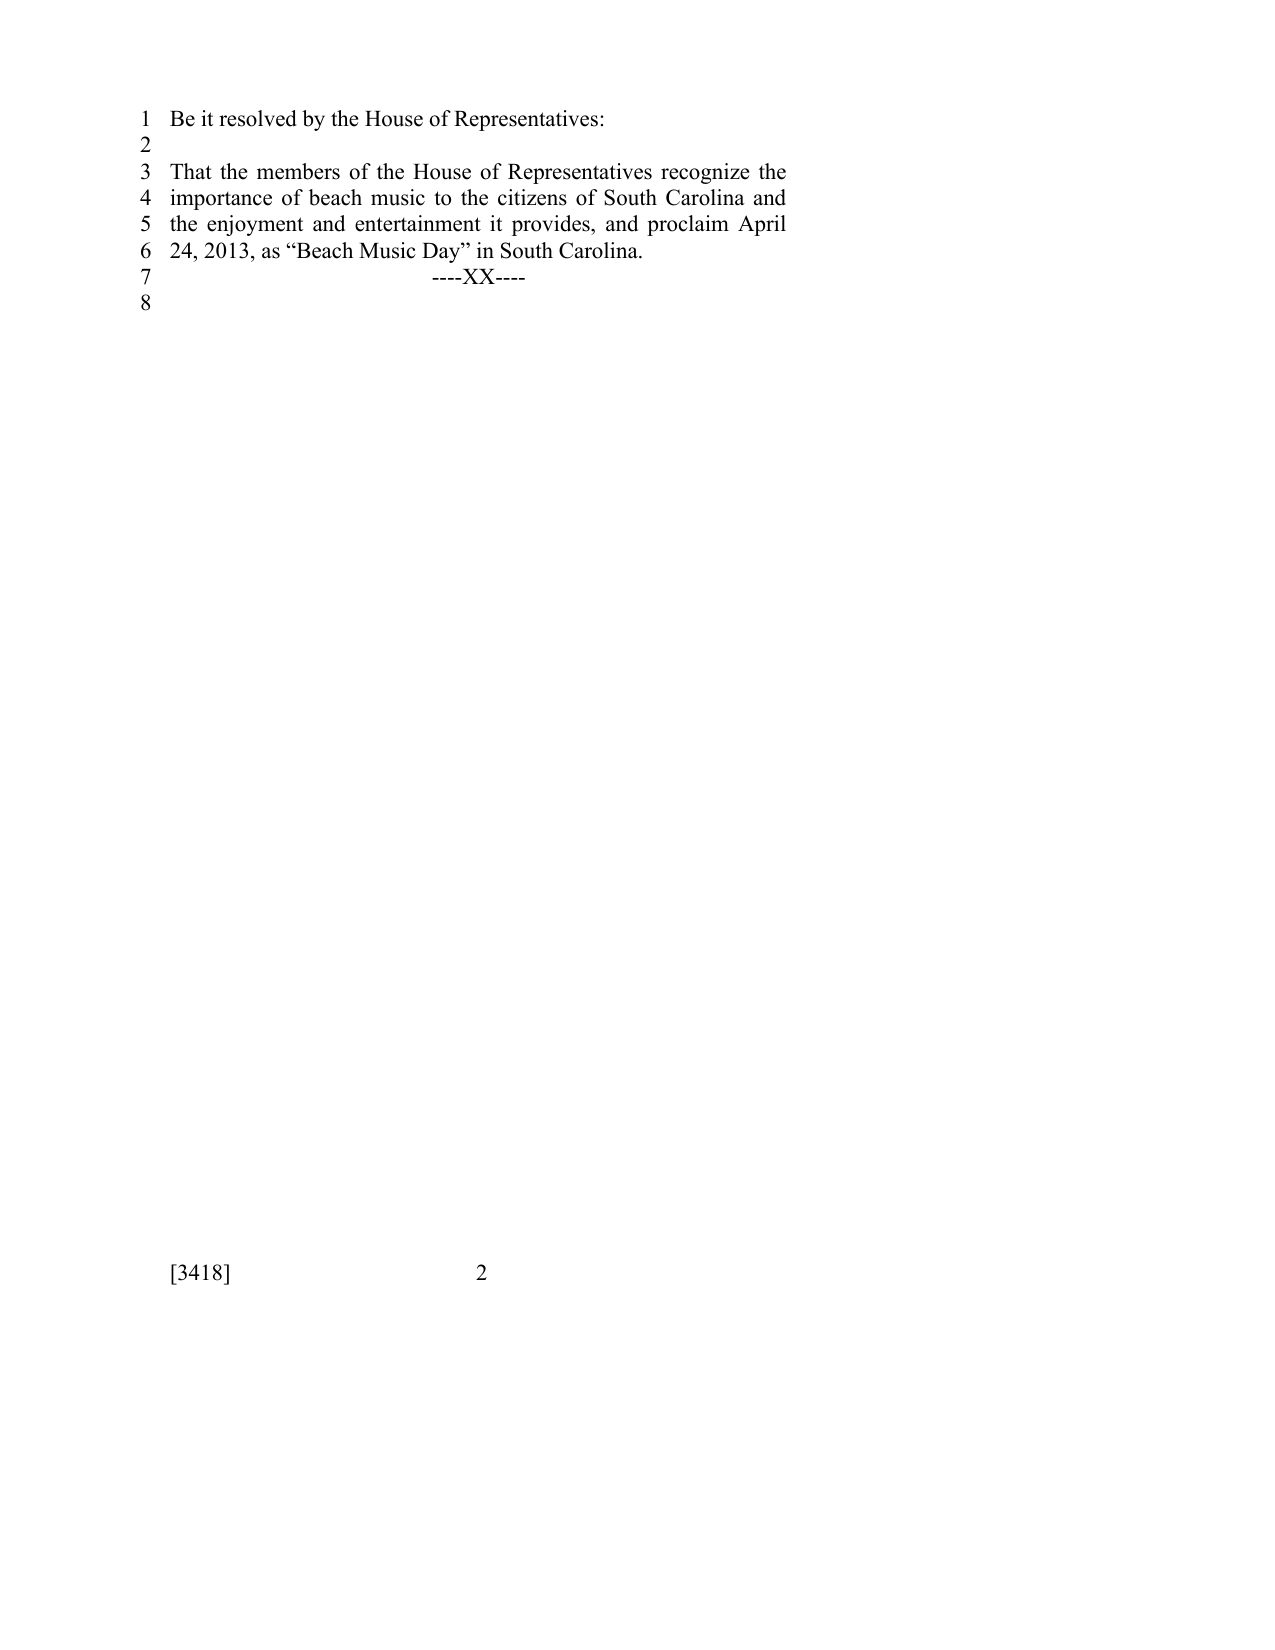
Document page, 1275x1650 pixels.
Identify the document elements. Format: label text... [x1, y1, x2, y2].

text Be it resolved by the House of Representatives: [169, 105, 787, 131]
text ----XX---- [169, 263, 787, 289]
text That the members of the House of Representatives recognize the importance of beach music to the citizens of South Carolina and the enjoyment and entertainment it provides, and proclaim April 24, 2013, as “Beach Music Day” in South Carolina. [169, 158, 787, 263]
